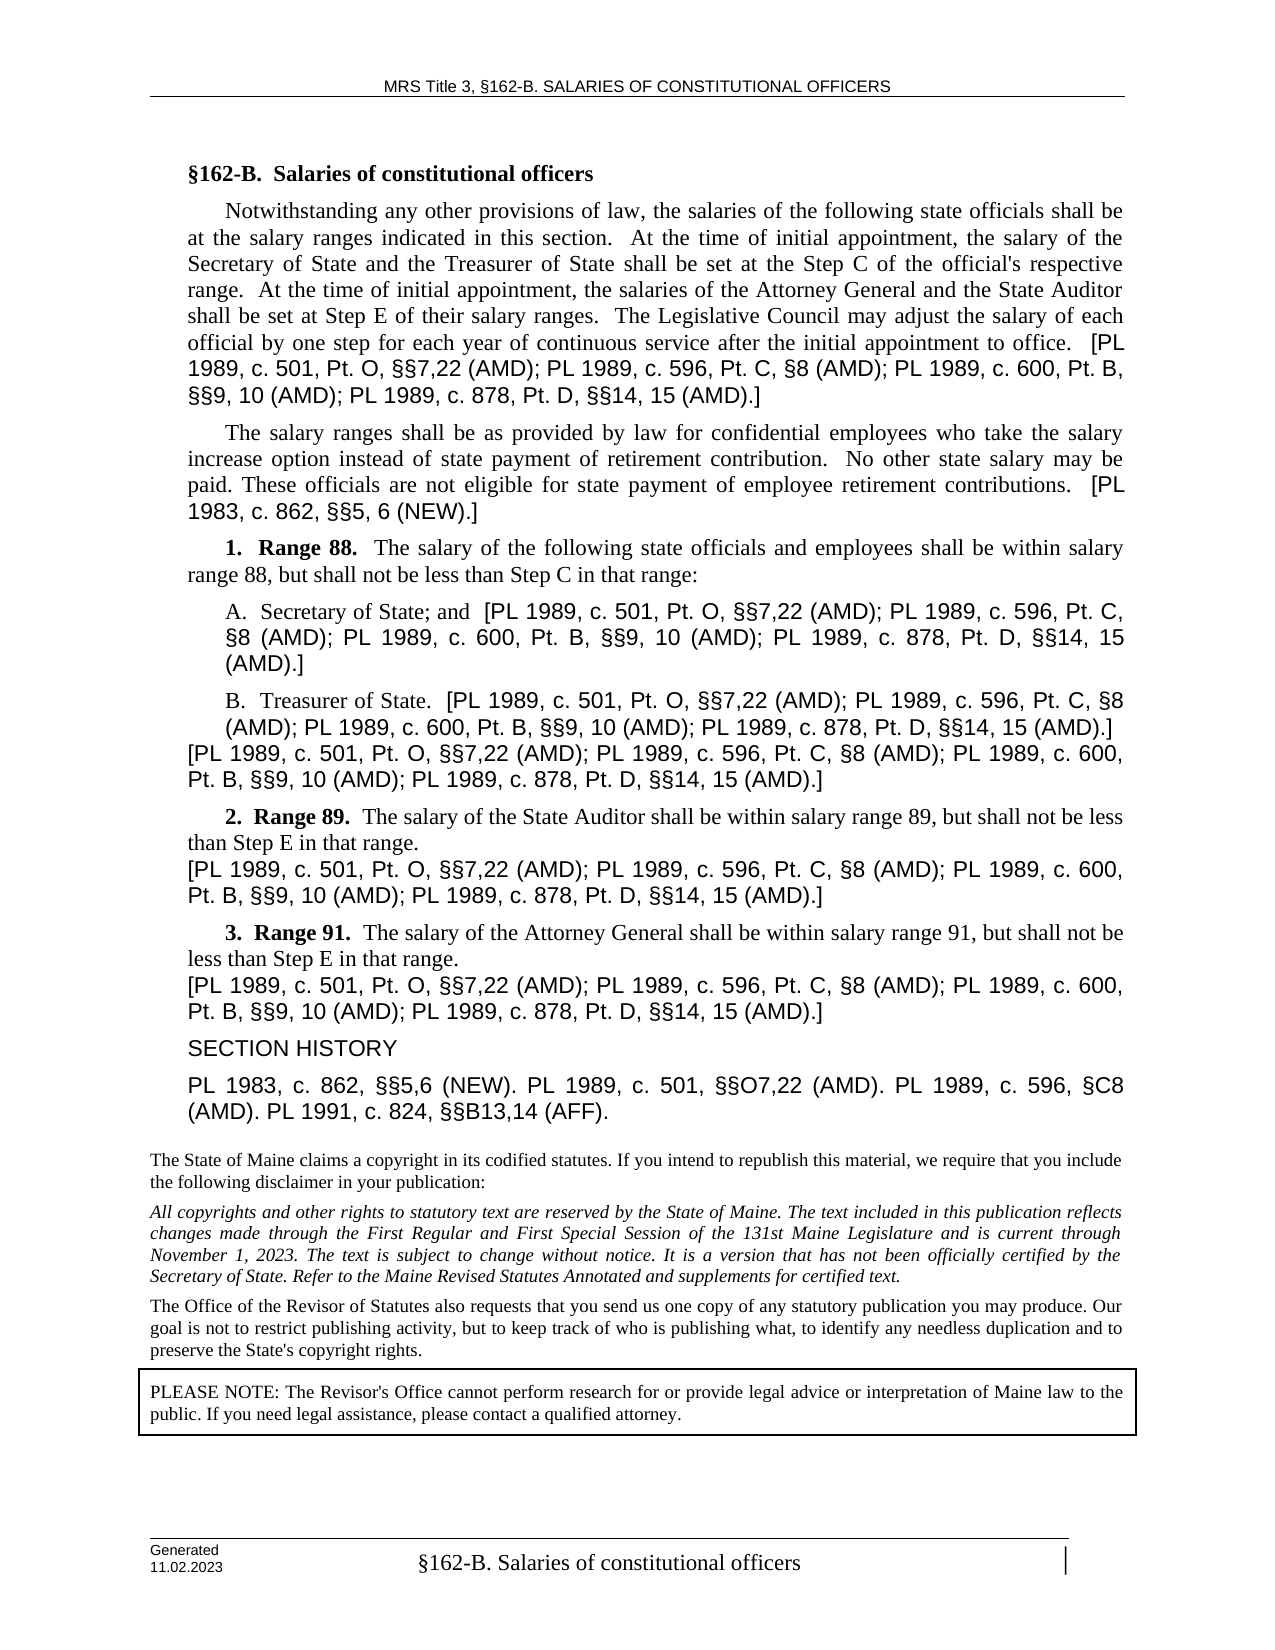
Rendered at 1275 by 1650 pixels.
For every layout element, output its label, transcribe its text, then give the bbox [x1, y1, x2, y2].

text All copyrights and other rights to statutory text are reserved by the State of Maine. The text included in this publication reflects changes made through the First Regular and First Special Session of the 131st Maine Legislature and is current through November 1, 2023 . The text is subject to change without notice. It is a version that has not been officially certified by the Secretary of State. Refer to the Maine Revised Statutes Annotated and supplements for certified text. [150, 1201, 1125, 1287]
text 3. Range 91. The salary of the Attorney General shall be within salary range 91, but shall not be less than Step E in that range. [187, 919, 1125, 972]
text The Office of the Revisor of Statutes also requests that you send us one copy of any statutory publication you may produce. Our goal is not to restrict publishing activity, but to keep track of who is publishing what, to identify any needless duplication and to preserve the State's copyright rights. [150, 1295, 1125, 1360]
text [PL 1989, c. 501, Pt. O, §§7,22 (AMD); PL 1989, c. 596, Pt. C, §8 (AMD); PL 1989, c. 600, Pt. B, §§9, 10 (AMD); PL 1989, c. 878, Pt. D, §§14, 15 (AMD).] [187, 856, 1125, 908]
text SECTION HISTORY [187, 1035, 1125, 1061]
text Notwithstanding any other provisions of law, the salaries of the following state officials shall be at the salary ranges indicated in this section. At the time of initial appointment, the salary of the Secretary of State and the Treasurer of State shall be set at the Step C of the official's respective range. At the time of initial appointment, the salaries of the Attorney General and the State Auditor shall be set at Step E of their salary ranges. The Legislative Council may adjust the salary of each official by one step for each year of continuous service after the initial appointment to office. [PL 1989, c. 501, Pt. O, §§7,22 (AMD); PL 1989, c. 596, Pt. C, §8 (AMD); PL 1989, c. 600, Pt. B, §§9, 10 (AMD); PL 1989, c. 878, Pt. D, §§14, 15 (AMD).] [187, 197, 1125, 408]
text The State of Maine claims a copyright in its codified statutes. If you intend to republish this material, we require that you include the following disclaimer in your publication: [150, 1149, 1125, 1192]
text 2. Range 89. The salary of the State Auditor shall be within salary range 89, but shall not be less than Step E in that range. [187, 803, 1125, 856]
text B. Treasurer of State. [PL 1989, c. 501, Pt. O, §§7,22 (AMD); PL 1989, c. 596, Pt. C, §8 (AMD); PL 1989, c. 600, Pt. B, §§9, 10 (AMD); PL 1989, c. 878, Pt. D, §§14, 15 (AMD).] [225, 687, 1125, 740]
text PLEASE NOTE: The Revisor's Office cannot perform research for or provide legal advice or interpretation of Maine law to the public. If you need legal assistance, please contact a qualified attorney. [140, 1370, 1135, 1434]
text §162-B. Salaries of constitutional officers [187, 160, 1125, 187]
text PL 1983, c. 862, §§5,6 (NEW). PL 1989, c. 501, §§O7,22 (AMD). PL 1989, c. 596, §C8 (AMD). PL 1991, c. 824, §§B13,14 (AFF). [187, 1072, 1125, 1124]
text [PL 1989, c. 501, Pt. O, §§7,22 (AMD); PL 1989, c. 596, Pt. C, §8 (AMD); PL 1989, c. 600, Pt. B, §§9, 10 (AMD); PL 1989, c. 878, Pt. D, §§14, 15 (AMD).] [187, 972, 1125, 1024]
text The salary ranges shall be as provided by law for confidential employees who take the salary increase option instead of state payment of retirement contribution. No other state salary may be paid. These officials are not eligible for state payment of employee retirement contributions. [PL 1983, c. 862, §§5, 6 (NEW).] [187, 418, 1125, 524]
text A. Secretary of State; and [PL 1989, c. 501, Pt. O, §§7,22 (AMD); PL 1989, c. 596, Pt. C, §8 (AMD); PL 1989, c. 600, Pt. B, §§9, 10 (AMD); PL 1989, c. 878, Pt. D, §§14, 15 (AMD).] [225, 598, 1125, 677]
text 1. Range 88. The salary of the following state officials and employees shall be within salary range 88, but shall not be less than Step C in that range: [187, 534, 1125, 587]
text [PL 1989, c. 501, Pt. O, §§7,22 (AMD); PL 1989, c. 596, Pt. C, §8 (AMD); PL 1989, c. 600, Pt. B, §§9, 10 (AMD); PL 1989, c. 878, Pt. D, §§14, 15 (AMD).] [187, 740, 1125, 793]
